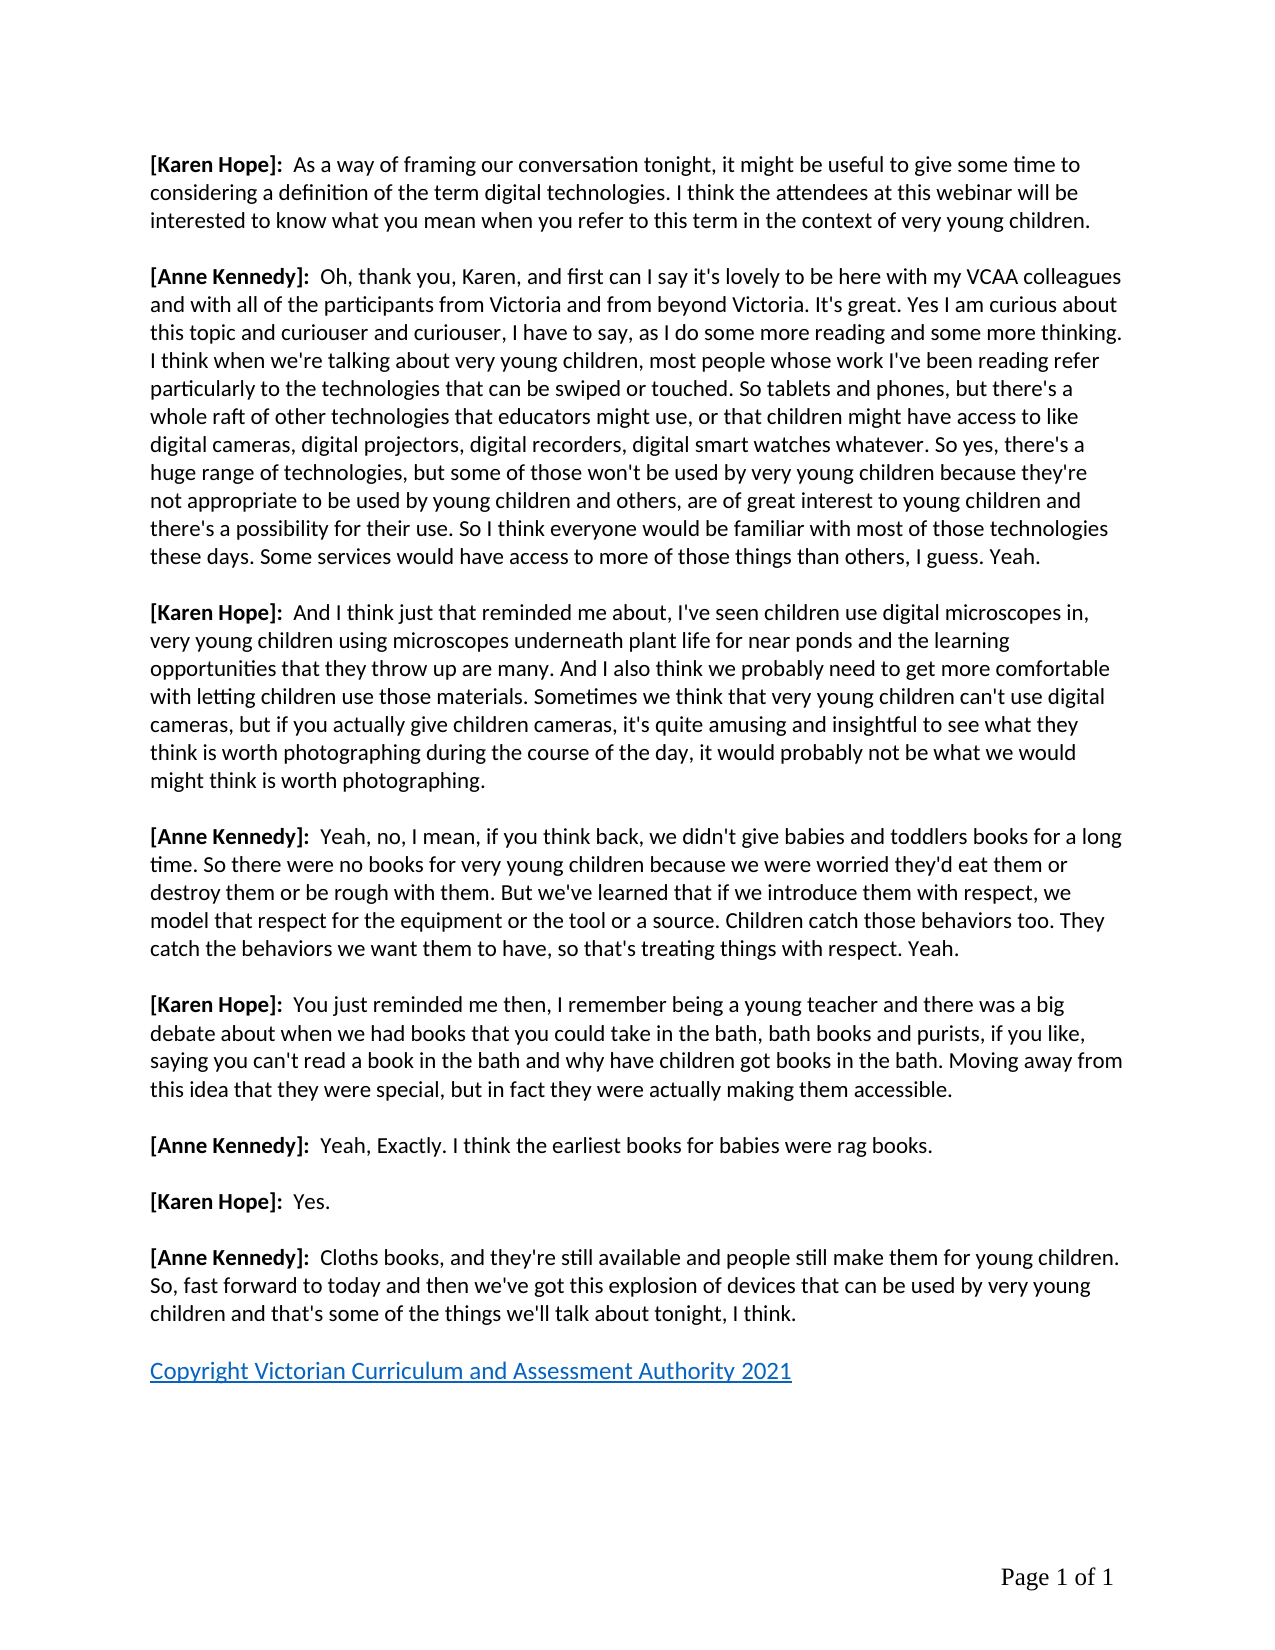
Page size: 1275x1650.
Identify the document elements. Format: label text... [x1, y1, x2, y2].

text [Karen Hope]: You just reminded me then, I remember being a young teacher and there was a big debate about when we had books that you could take in the bath, bath books and purists, if you like, saying you can't read a book in the bath and why have children got books in the bath. Moving away from this idea that they were special, but in fact they were actually making them accessible. [150, 991, 1125, 1103]
text [Anne Kennedy]: Oh, thank you, Karen, and first can I say it's lovely to be here with my VCAA colleagues and with all of the participants from Victoria and from beyond Victoria. It's great. Yes I am curious about this topic and curiouser and curiouser, I have to say, as I do some more reading and some more thinking. I think when we're talking about very young children, most people whose work I've been reading refer particularly to the technologies that can be swiped or touched. So tablets and phones, but there's a whole raft of other technologies that educators might use, or that children might have access to like digital cameras, digital projectors, digital recorders, digital smart watches whatever. So yes, there's a huge range of technologies, but some of those won't be used by very young children because they're not appropriate to be used by young children and others, are of great interest to young children and there's a possibility for their use. So I think everyone would be familiar with most of those technologies these days. Some services would have access to more of those things than others, I guess. Yeah. [150, 262, 1125, 570]
text Copyright Victorian Curriculum and Assessment Authority 2021 [150, 1355, 1125, 1385]
text [Karen Hope]: Yes. [150, 1187, 1125, 1215]
text [Karen Hope]: And I think just that reminded me about, I've seen children use digital microscopes in, very young children using microscopes underneath plant life for near ponds and the learning opportunities that they throw up are many. And I also think we probably need to get more comfortable with letting children use those materials. Sometimes we think that very young children can't use digital cameras, but if you actually give children cameras, it's quite amusing and insightful to see what they think is worth photographing during the course of the day, it would probably not be what we would might think is worth photographing. [150, 598, 1125, 794]
text [Anne Kennedy]: Yeah, Exactly. I think the earliest books for babies were rag books. [150, 1131, 1125, 1159]
text [Anne Kennedy]: Cloths books, and they're still available and people still make them for young children. So, fast forward to today and then we've got this explosion of devices that can be used by very young children and that's some of the things we'll talk about tonight, I think. [150, 1243, 1125, 1327]
text [Anne Kennedy]: Yeah, no, I mean, if you think back, we didn't give babies and toddlers books for a long time. So there were no books for very young children because we were worried they'd eat them or destroy them or be rough with them. But we've learned that if we introduce them with respect, we model that respect for the equipment or the tool or a source. Children catch those behaviors too. They catch the behaviors we want them to have, so that's treating things with respect. Yeah. [150, 822, 1125, 963]
text [Karen Hope]: As a way of framing our conversation tonight, it might be useful to give some time to considering a definition of the term digital technologies. I think the attendees at this webinar will be interested to know what you mean when you refer to this term in the context of very young children. [150, 150, 1125, 234]
